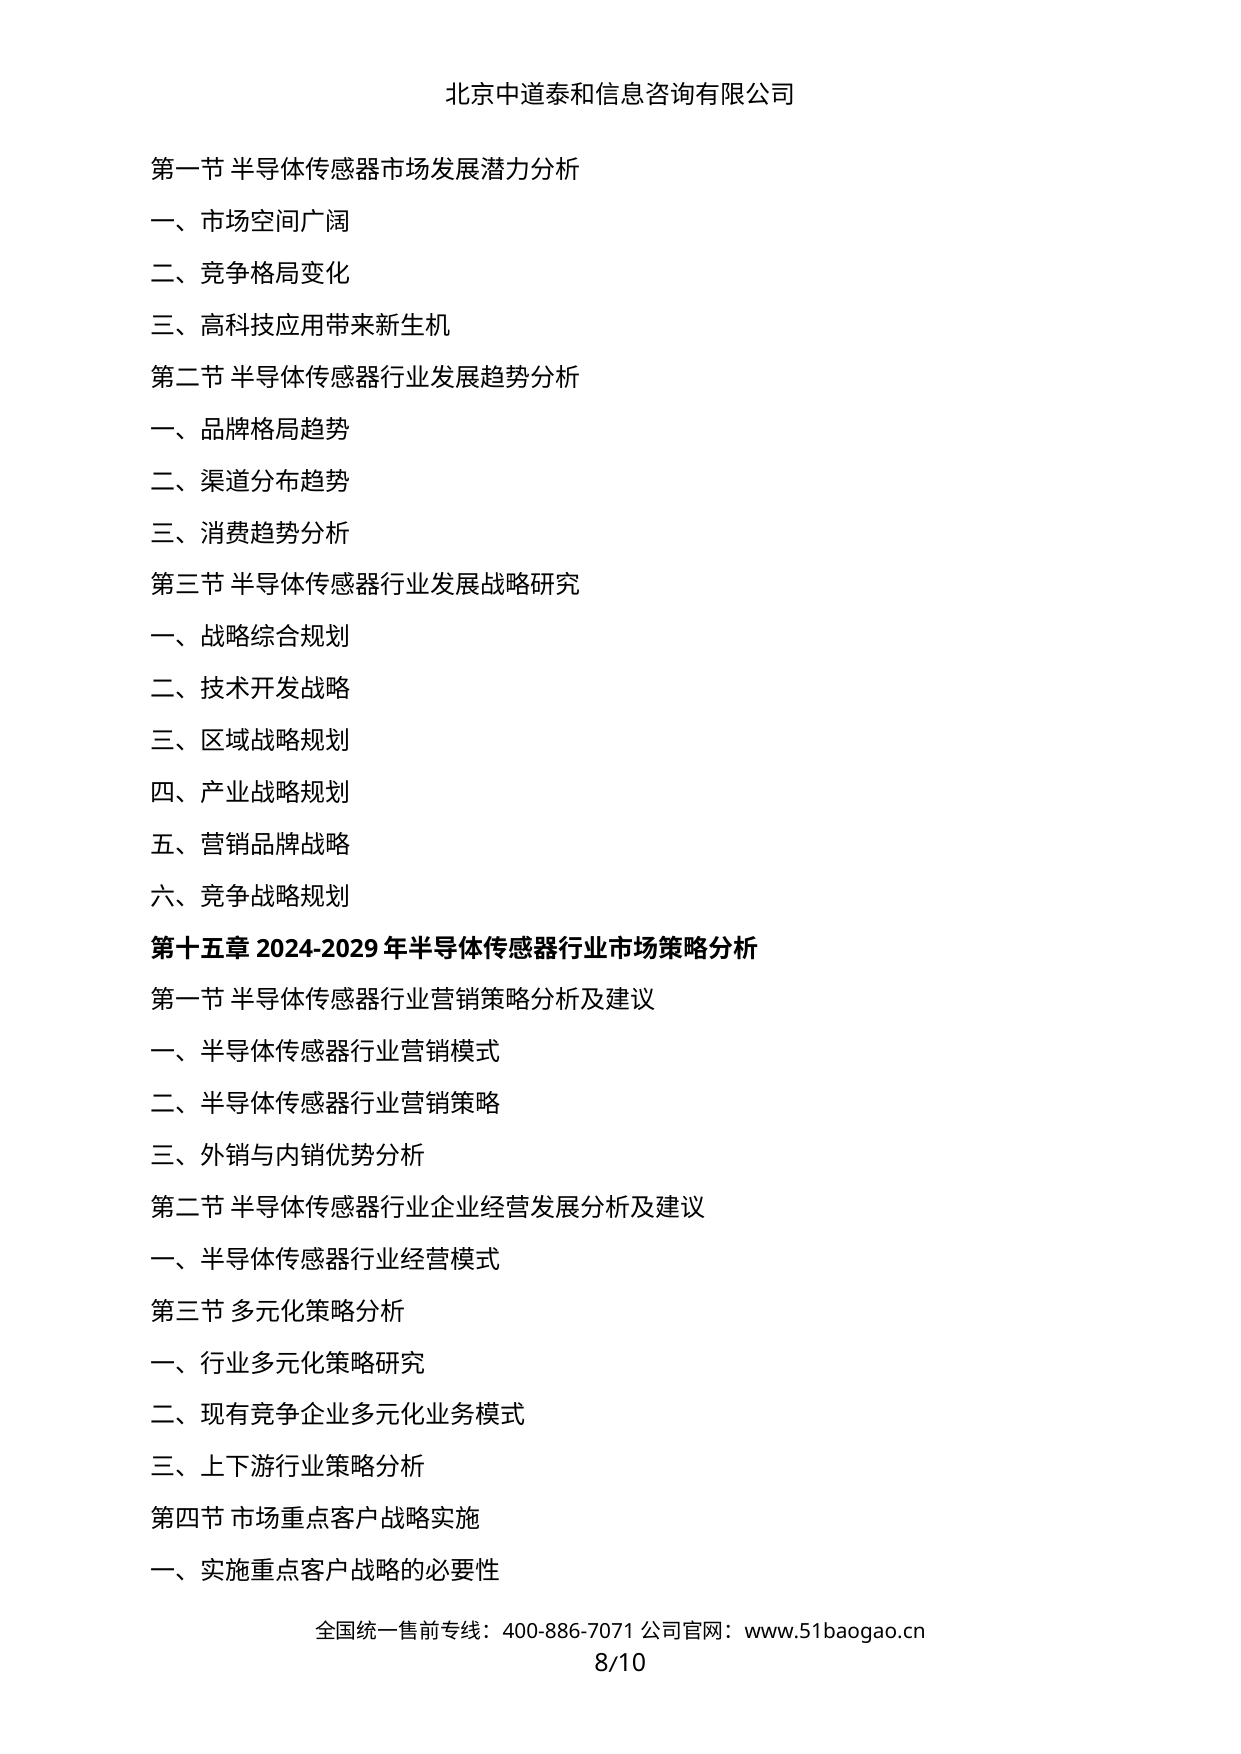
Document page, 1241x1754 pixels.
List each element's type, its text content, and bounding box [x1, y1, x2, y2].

text 第三节 半导体传感器行业发展战略研究 [150, 565, 1090, 601]
text 第三节 多元化策略分析 [150, 1291, 1090, 1327]
text 三、上下游行业策略分析 [150, 1447, 1090, 1483]
text 三、消费趋势分析 [150, 513, 1090, 549]
text 第一节 半导体传感器行业营销策略分析及建议 [150, 980, 1090, 1016]
text 第一节 半导体传感器市场发展潜力分析 [150, 150, 1090, 186]
text 二、竞争格局变化 [150, 254, 1090, 290]
text 一、实施重点客户战略的必要性 [150, 1551, 1090, 1587]
text 一、半导体传感器行业营销模式 [150, 1032, 1090, 1068]
text 二、现有竞争企业多元化业务模式 [150, 1395, 1090, 1431]
text 一、半导体传感器行业经营模式 [150, 1239, 1090, 1276]
text 一、市场空间广阔 [150, 202, 1090, 238]
text 一、行业多元化策略研究 [150, 1343, 1090, 1379]
text 一、品牌格局趋势 [150, 409, 1090, 446]
text 三、高科技应用带来新生机 [150, 306, 1090, 342]
text 三、区域战略规划 [150, 721, 1090, 757]
text 四、产业战略规划 [150, 772, 1090, 809]
text 三、外销与内销优势分析 [150, 1136, 1090, 1172]
text 第二节 半导体传感器行业企业经营发展分析及建议 [150, 1187, 1090, 1224]
text 二、技术开发战略 [150, 669, 1090, 705]
text 二、半导体传感器行业营销策略 [150, 1084, 1090, 1120]
text 六、竞争战略规划 [150, 876, 1090, 912]
text 五、营销品牌战略 [150, 824, 1090, 861]
text 第二节 半导体传感器行业发展趋势分析 [150, 357, 1090, 394]
text 一、战略综合规划 [150, 617, 1090, 653]
text 第十五章 2024-2029年半导体传感器行业市场策略分析 [150, 928, 1090, 964]
text 第四节 市场重点客户战略实施 [150, 1499, 1090, 1535]
text 二、渠道分布趋势 [150, 461, 1090, 497]
